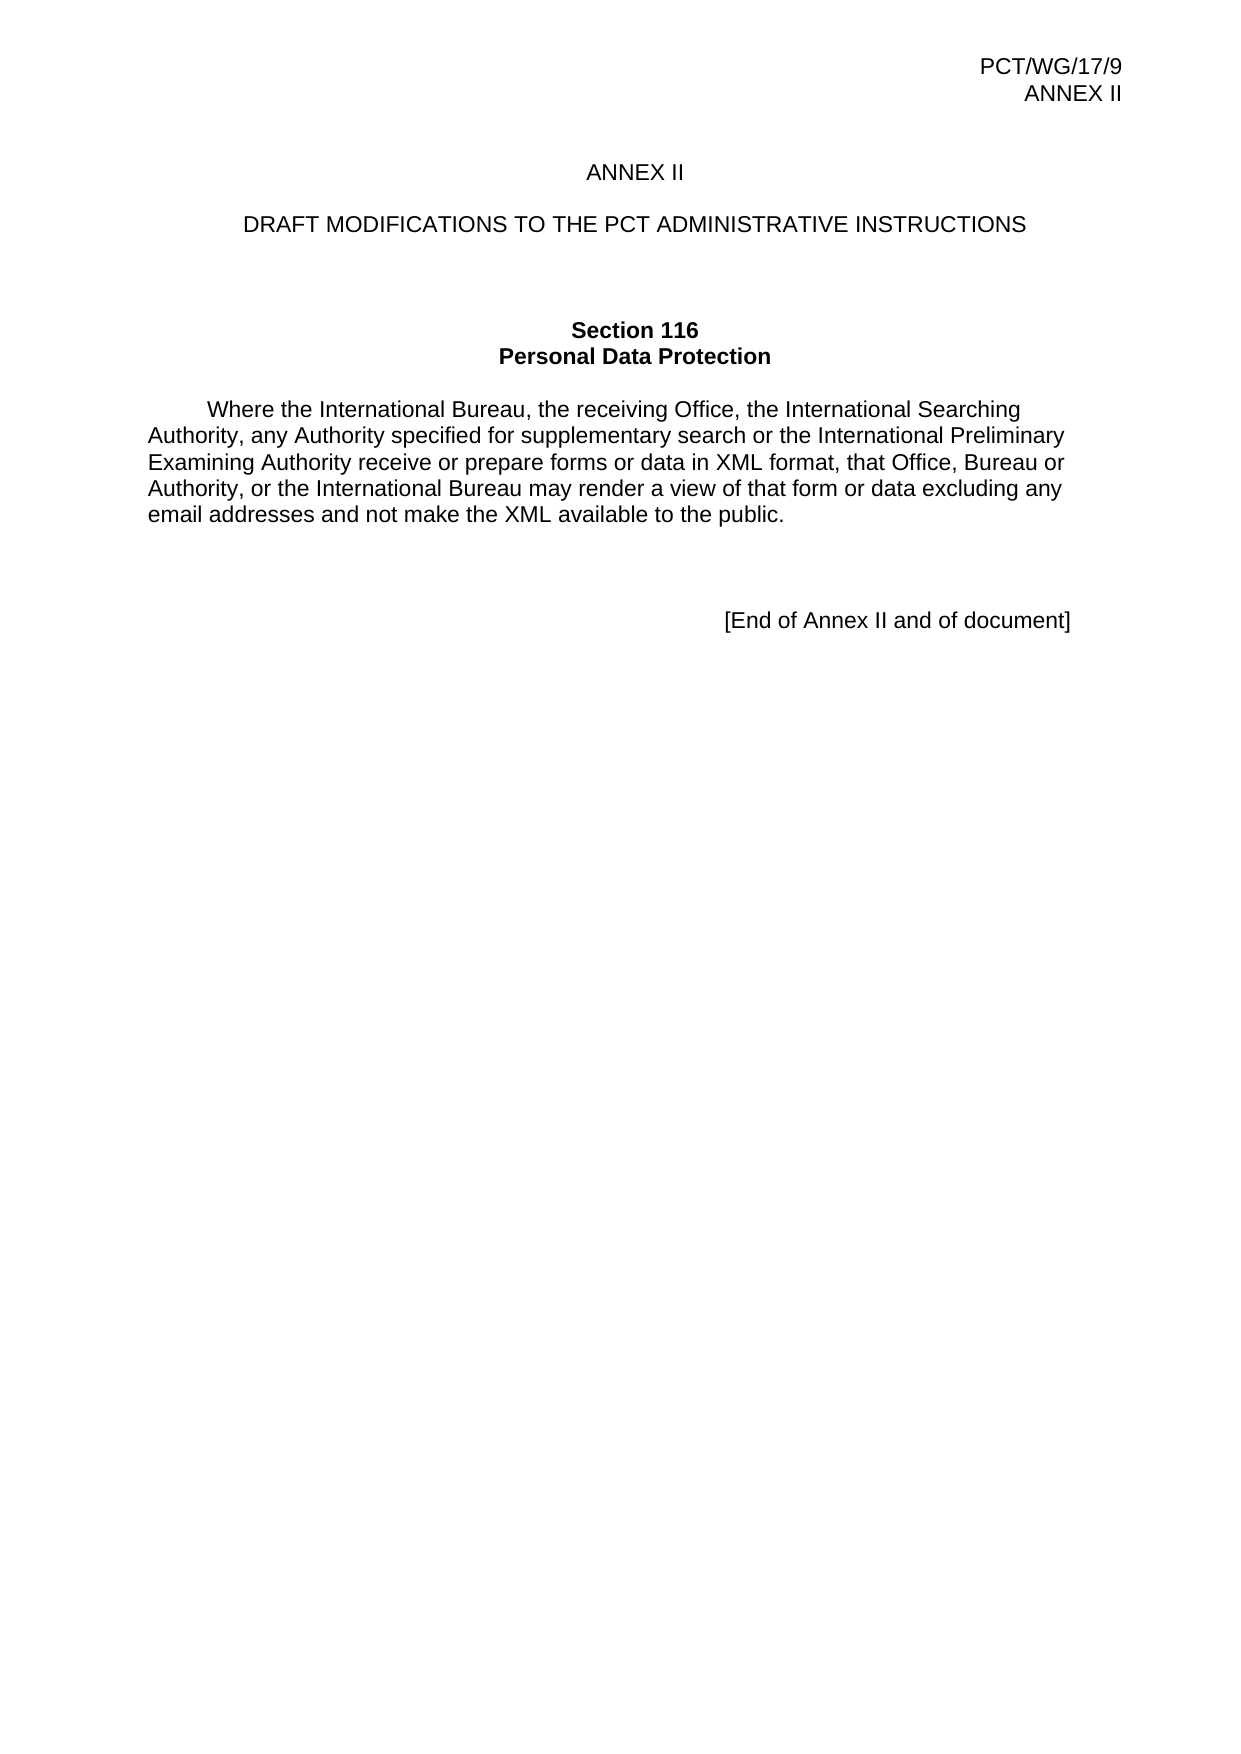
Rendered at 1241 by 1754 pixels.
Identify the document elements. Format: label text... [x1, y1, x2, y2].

text ANNEX II [148, 158, 1122, 185]
text [End of Annex II and of document] [724, 607, 1122, 633]
text DRAFT MODIFICATIONS TO THE PCT ADMINISTRATIVE INSTRUCTIONS [148, 211, 1122, 238]
text Where the International Bureau, the receiving Office, the International Searching Authority, any Authority specified for supplementary search or the International Preliminary Examining Authority receive or prepare forms or data in XML format, that Office, Bureau or Authority, or the International Bureau may render a view of that form or data excluding any email addresses and not make the XML available to the public. [148, 396, 1122, 527]
text Section 116 Personal Data Protection [148, 317, 1122, 369]
